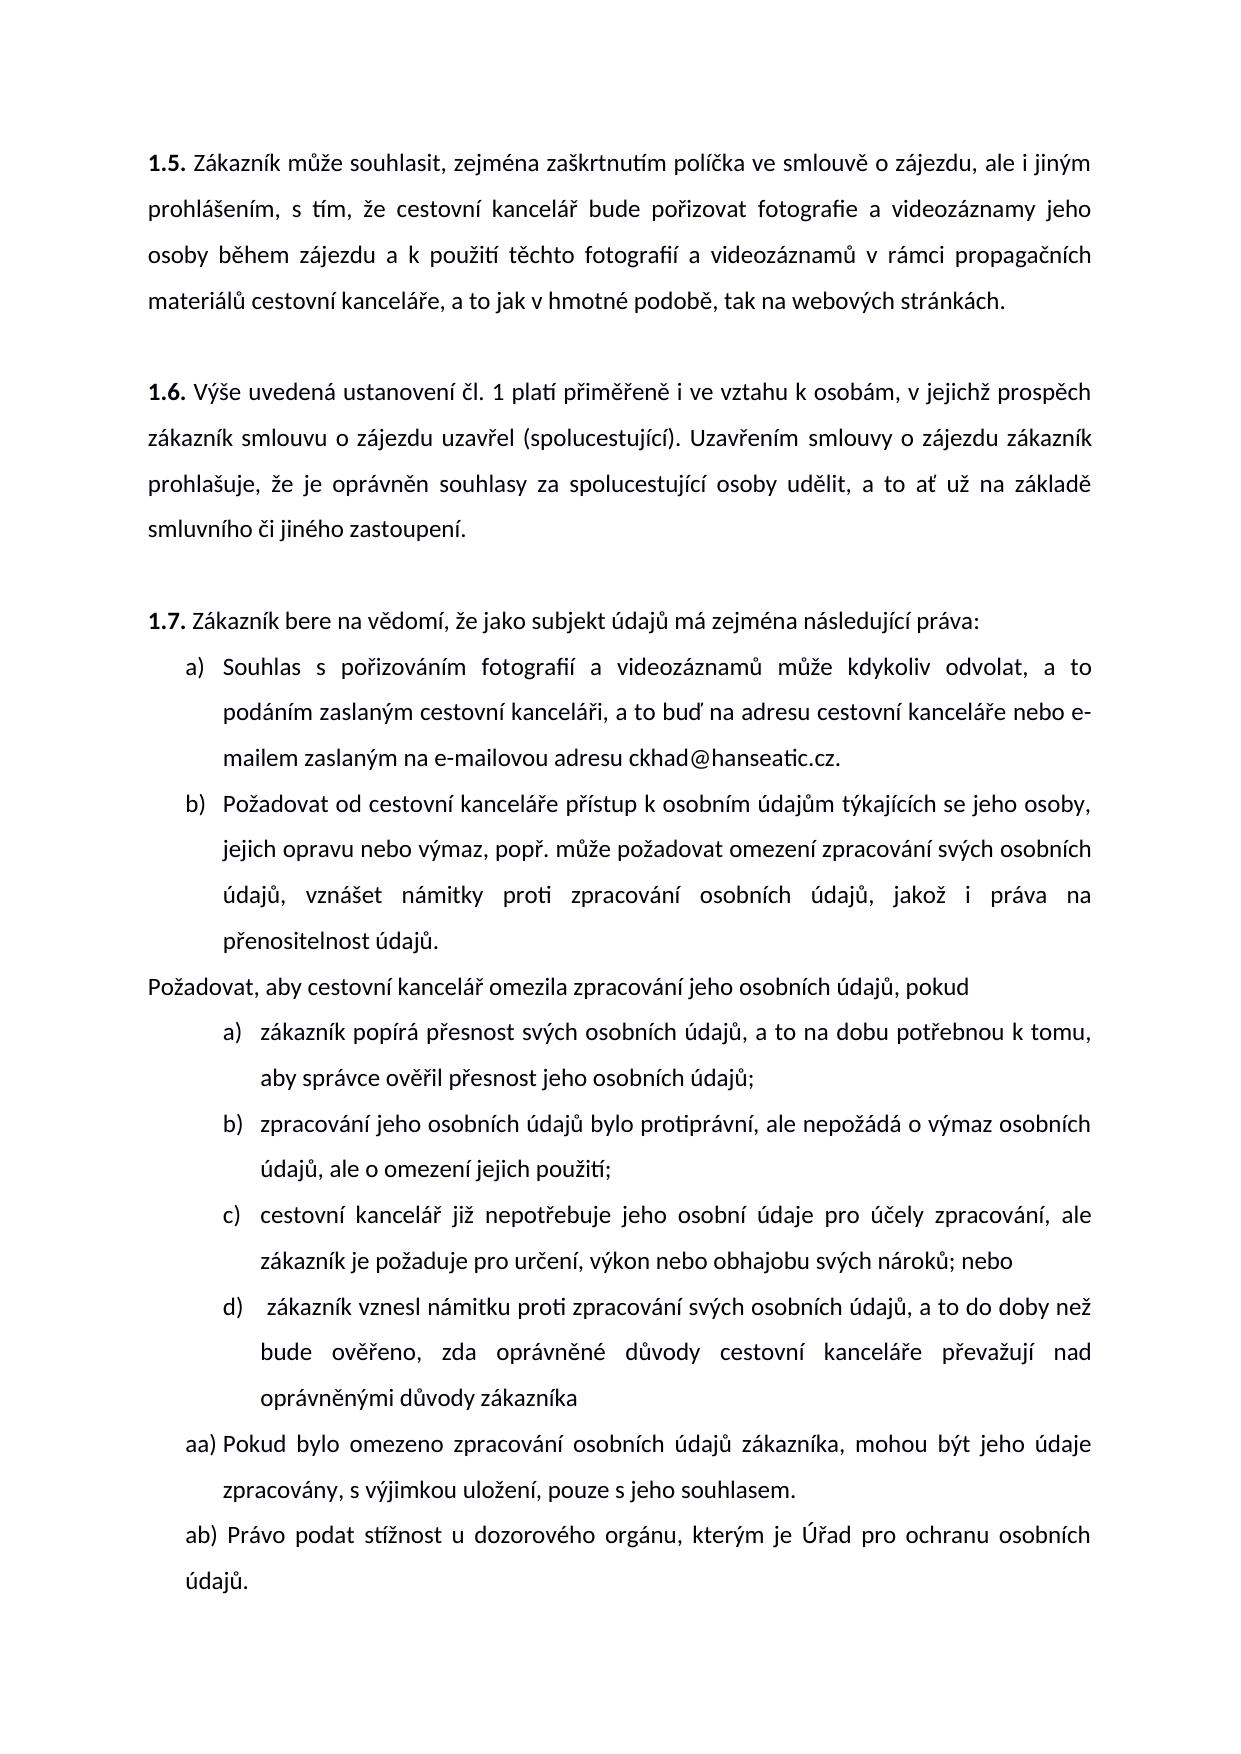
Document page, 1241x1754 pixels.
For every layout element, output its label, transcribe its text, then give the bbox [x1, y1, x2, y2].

text 1.6. Výše uvedená ustanovení čl. 1 platí přiměřeně i ve vztahu k osobám, v jejichž prospěch zákazník smlouvu o zájezdu uzavřel (spolucestující). Uzavřením smlouvy o zájezdu zákazník prohlašuje, že je oprávněn souhlasy za spolucestující osoby udělit, a to ať už na základě smluvního či jiného zastoupení. [148, 376, 1093, 544]
list zákazník popírá přesnost svých osobních údajů, a to na dobu potřebnou k tomu, aby správce ověřil přesnost jeho osobních údajů; [223, 1016, 1093, 1093]
list Požadovat od cestovní kanceláře přístup k osobním údajům týkajících se jeho osoby, jejich opravu nebo výmaz, popř. může požadovat omezení zpracování svých osobních údajů, vznášet námitky proti zpracování osobních údajů, jakož i práva na přenositelnost údajů. [185, 788, 1093, 956]
list zpracování jeho osobních údajů bylo protiprávní, ale nepožádá o výmaz osobních údajů, ale o omezení jejich použití; [223, 1108, 1093, 1184]
list cestovní kancelář již nepotřebuje jeho osobní údaje pro účely zpracování, ale zákazník je požaduje pro určení, výkon nebo obhajobu svých nároků; nebo [223, 1199, 1093, 1276]
list zákazník vznesl námitku proti zpracování svých osobních údajů, a to do doby než bude ověřeno, zda oprávněné důvody cestovní kanceláře převažují nad oprávněnými důvody zákazníka [223, 1291, 1093, 1413]
text Požadovat, aby cestovní kancelář omezila zpracování jeho osobních údajů, pokud [148, 971, 1093, 1001]
text 1.5. Zákazník může souhlasit, zejména zaškrtnutím políčka ve smlouvě o zájezdu, ale i jiným prohlášením, s tím, že cestovní kancelář bude pořizovat fotografie a videozáznamy jeho osoby během zájezdu a k použití těchto fotografií a videozáznamů v rámci propagačních materiálů cestovní kanceláře, a to jak v hmotné podobě, tak na webových stránkách. [148, 148, 1093, 315]
text ab) Právo podat stížnost u dozorového orgánu, kterým je Úřad pro ochranu osobních údajů. [185, 1519, 1093, 1596]
list Pokud bylo omezeno zpracování osobních údajů zákazníka, mohou být jeho údaje zpracovány, s výjimkou uložení, pouze s jeho souhlasem. [185, 1428, 1093, 1504]
text 1.7. Zákazník bere na vědomí, že jako subjekt údajů má zejména následující práva: [148, 605, 1093, 635]
list Souhlas s pořizováním fotografií a videozáznamů může kdykoliv odvolat, a to podáním zaslaným cestovní kanceláři, a to buď na adresu cestovní kanceláře nebo e-mailem zaslaným na e-mailovou adresu ckhad@hanseatic.cz. [185, 651, 1093, 773]
